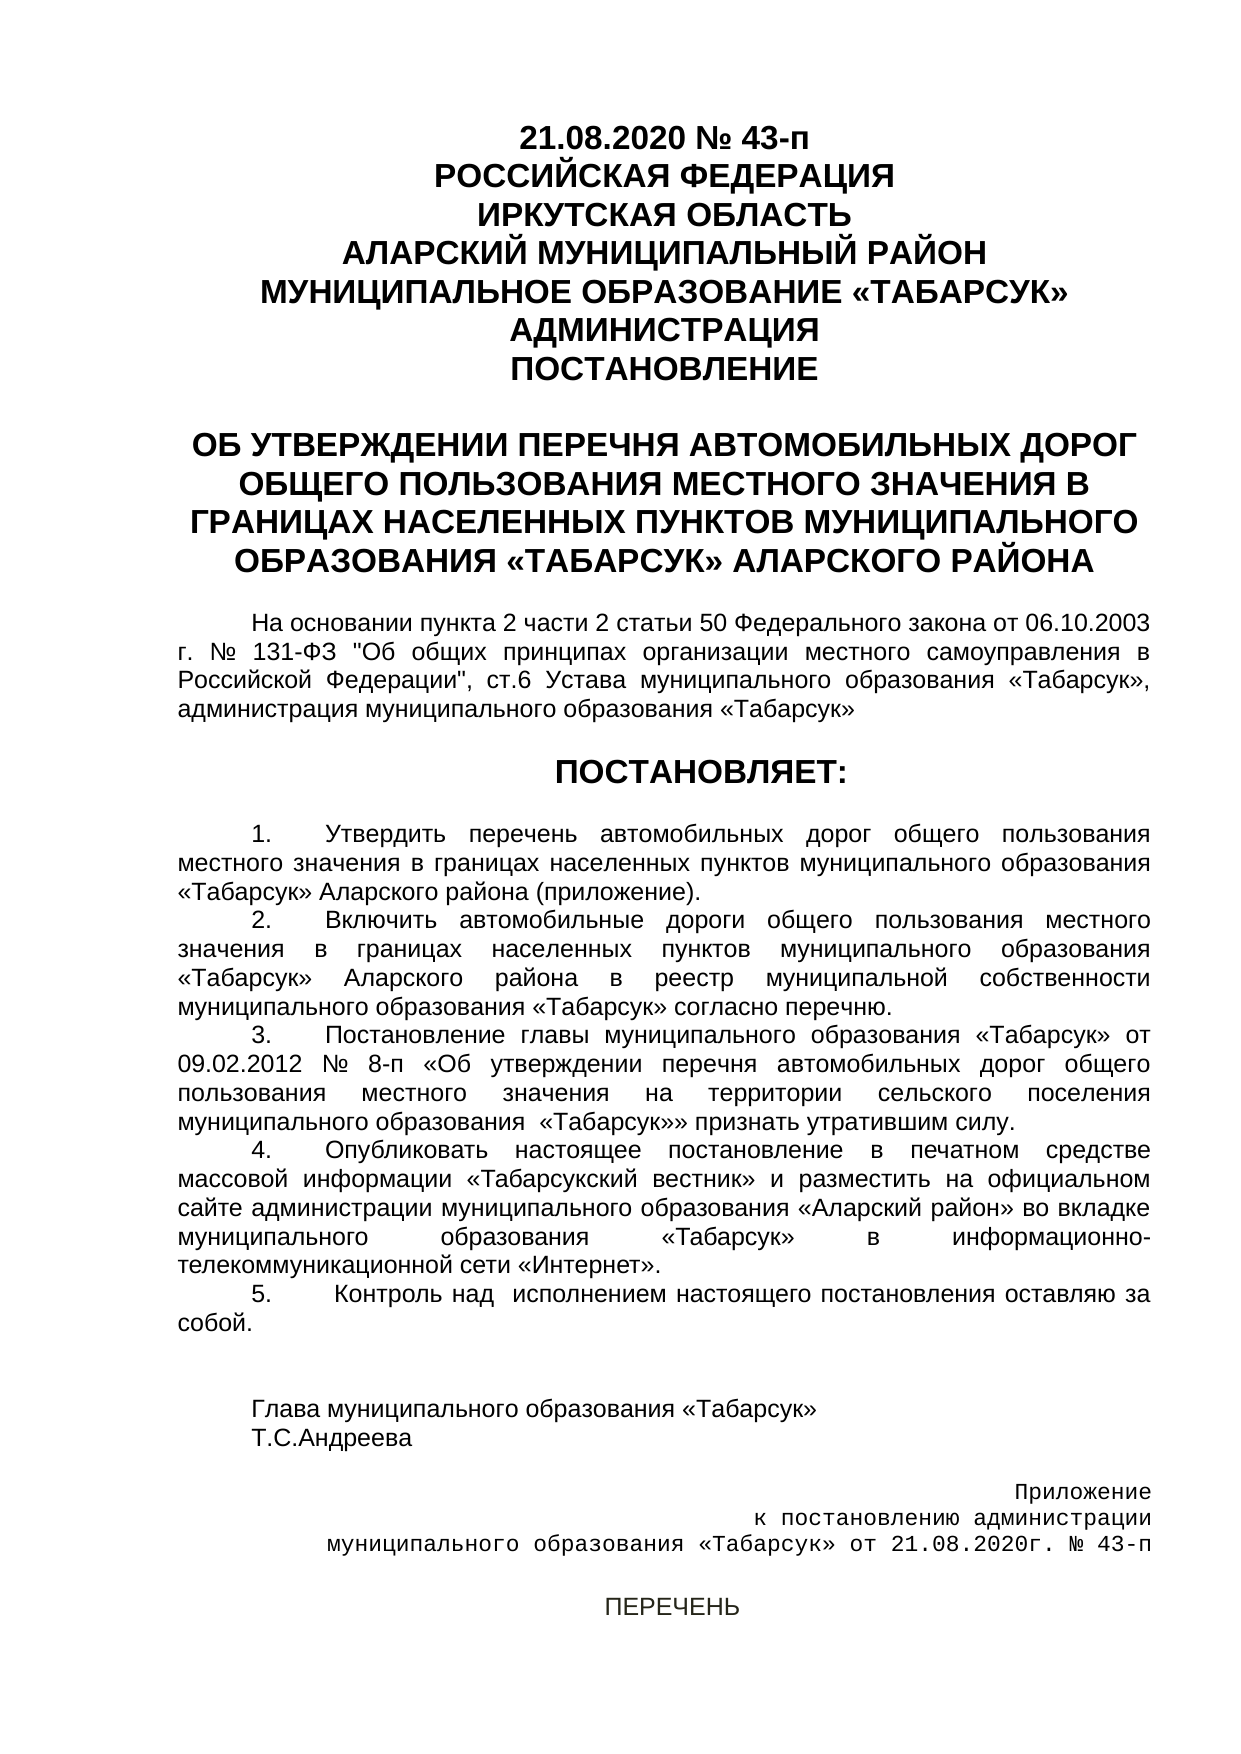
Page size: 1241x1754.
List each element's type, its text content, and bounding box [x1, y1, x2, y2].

text АЛАРСКИЙ МУНИЦИПАЛЬНЫЙ РАЙОН [177, 233, 1152, 272]
text На основании пункта 2 части 2 статьи 50 Федерального закона от 06.10.2003 г. № 131-ФЗ "Об общих принципах организации местного самоуправления в Российской Федерации", ст.6 Устава муниципального образования «Табарсук», администрация муниципального образования «Табарсук» [177, 608, 1152, 723]
text МУНИЦИПАЛЬНОЕ ОБРАЗОВАНИЕ «ТАБАРСУК» [177, 272, 1152, 310]
text Глава муниципального образования «Табарсук» [177, 1394, 1152, 1423]
text РОССИЙСКАЯ ФЕДЕРАЦИЯ [177, 157, 1152, 195]
list Включить автомобильные дороги общего пользования местного значения в границах населенных пунктов муниципального образования «Табарсук» Аларского района в реестр муниципальной собственности муниципального образования «Табарсук» согласно перечню. [177, 905, 1152, 1020]
text к постановлению администрации [251, 1506, 1152, 1532]
text ПОСТАНОВЛЕНИЕ [177, 349, 1152, 387]
text ИРКУТСКАЯ ОБЛАСТЬ [177, 195, 1152, 233]
text АДМИНИСТРАЦИЯ [177, 310, 1152, 349]
text ПЕРЕЧЕНЬ [177, 1592, 1152, 1620]
text муниципального образования «Табарсук» от 21.08.2020г. № 43-п [251, 1532, 1152, 1558]
list Утвердить перечень автомобильных дорог общего пользования местного значения в границах населенных пунктов муниципального образования «Табарсук» Аларского района (приложение). [177, 819, 1152, 905]
text 21.08.2020 № 43-п [177, 118, 1152, 157]
text Т.С.Андреева [177, 1423, 1152, 1451]
text ОБ УТВЕРЖДЕНИИ ПЕРЕЧНЯ АВТОМОБИЛЬНЫХ ДОРОГ ОБЩЕГО ПОЛЬЗОВАНИЯ МЕСТНОГО ЗНАЧЕНИЯ В ГРАНИЦАХ НАСЕЛЕННЫХ ПУНКТОВ МУНИЦИПАЛЬНОГО ОБРАЗОВАНИЯ «ТАБАРСУК» АЛАРСКОГО РАЙОНА [177, 426, 1152, 579]
list Опубликовать настоящее постановление в печатном средстве массовой информации «Табарсукский вестник» и разместить на официальном сайте администрации муниципального образования «Аларский район» во вкладке муниципального образования «Табарсук» в информационно-телекоммуникационной сети «Интернет». [177, 1135, 1152, 1279]
list Постановление главы муниципального образования «Табарсук» от 09.02.2012 № 8-п «Об утверждении перечня автомобильных дорог общего пользования местного значения на территории сельского поселения муниципального образования «Табарсук»» признать утратившим силу. [177, 1020, 1152, 1135]
text ПОСТАНОВЛЯЕТ: [177, 752, 1152, 790]
list Контроль над исполнением настоящего постановления оставляю за собой. [177, 1279, 1152, 1336]
text Приложение [177, 1480, 1152, 1506]
